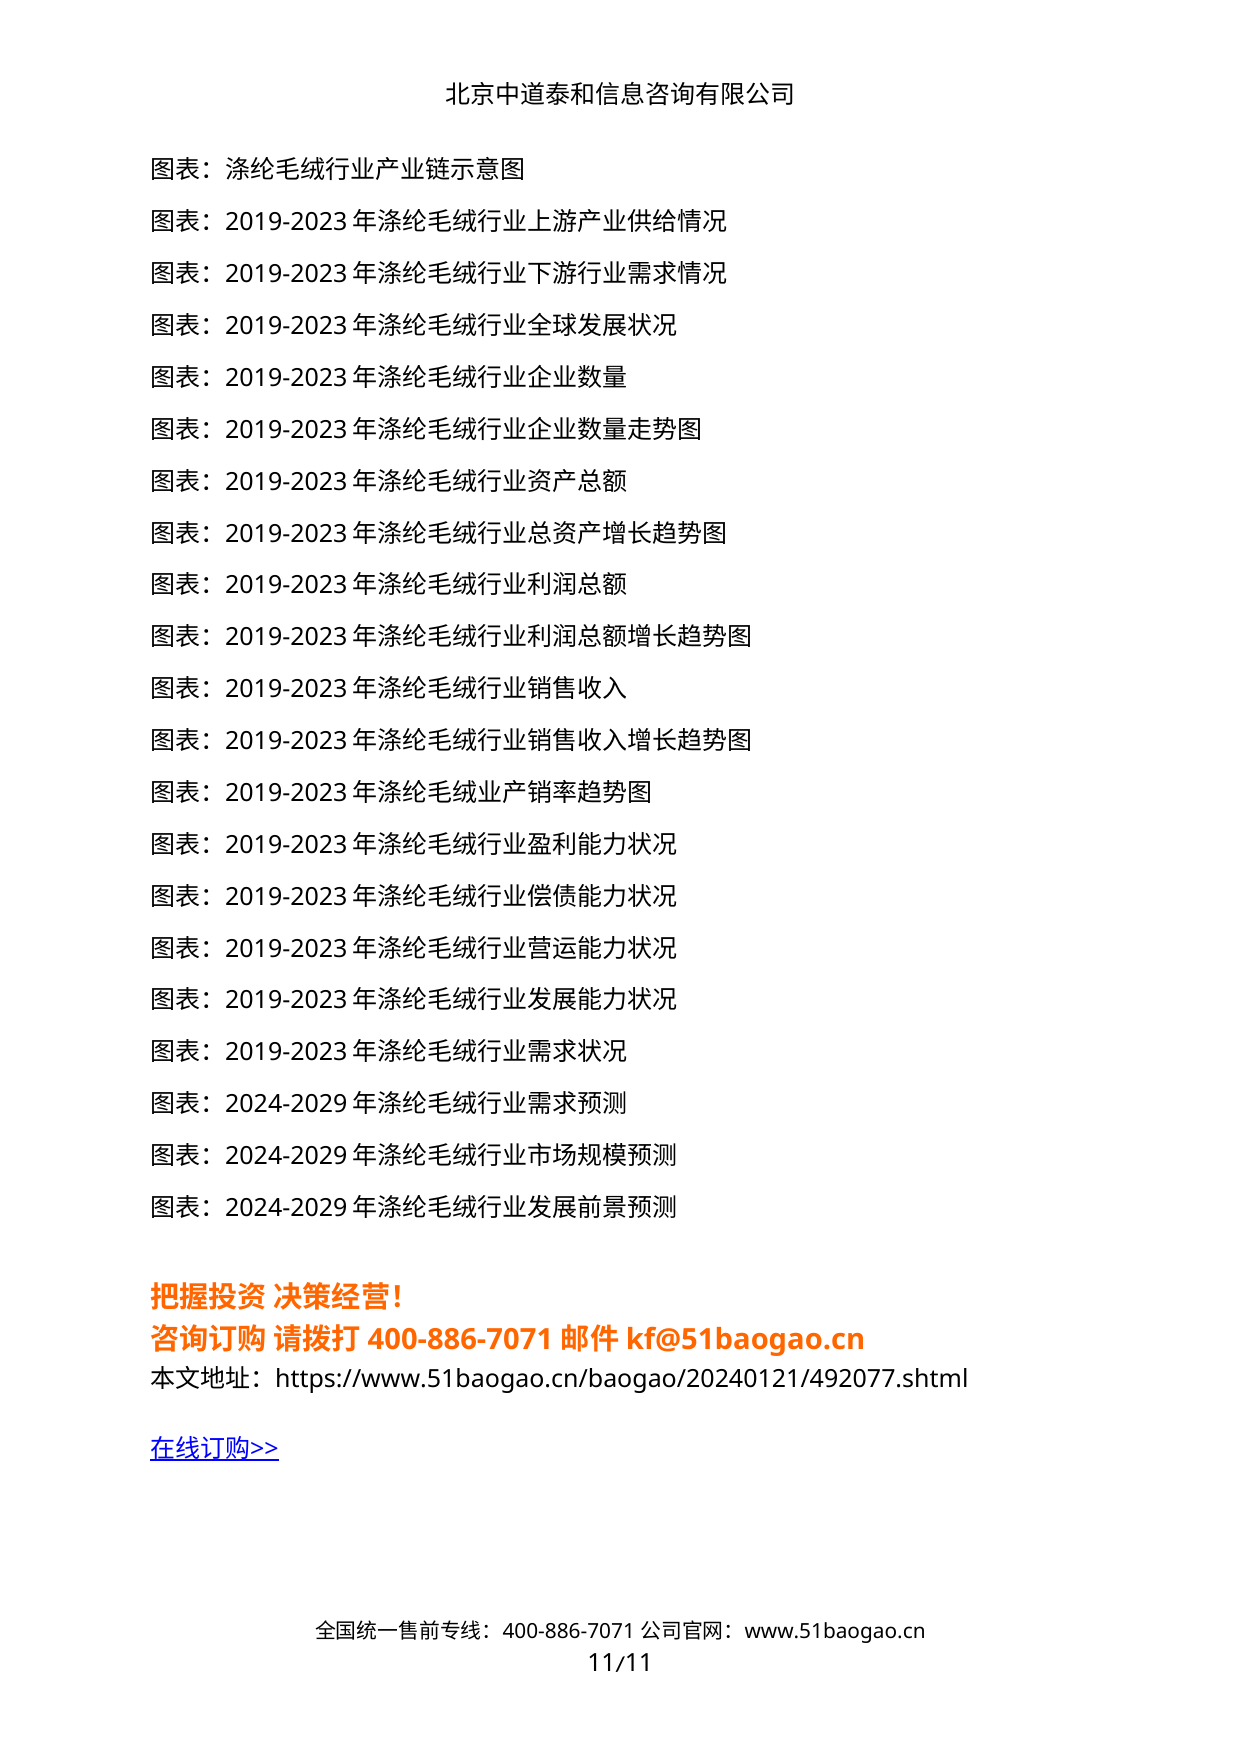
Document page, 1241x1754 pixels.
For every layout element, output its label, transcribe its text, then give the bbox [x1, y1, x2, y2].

text 图表：涤纶毛绒行业产业链示意图 [150, 150, 1090, 186]
text 图表：2019-2023年涤纶毛绒行业销售收入增长趋势图 [150, 721, 1090, 757]
text 图表：2019-2023年涤纶毛绒行业利润总额 [150, 565, 1090, 601]
text 图表：2019-2023年涤纶毛绒行业发展能力状况 [150, 980, 1090, 1016]
text 图表：2019-2023年涤纶毛绒行业营运能力状况 [150, 928, 1090, 964]
text 图表：2019-2023年涤纶毛绒行业企业数量 [150, 357, 1090, 394]
text 图表：2019-2023年涤纶毛绒业产销率趋势图 [150, 772, 1090, 809]
text 图表：2024-2029年涤纶毛绒行业发展前景预测 [150, 1187, 1090, 1224]
text 图表：2019-2023年涤纶毛绒行业资产总额 [150, 461, 1090, 497]
text 把握投资 决策经营！咨询订购 请拨打 400-886-7071 邮件 kf@51baogao.cn本文地址：https://www.51baogao.cn/baogao/20240121/492077.shtml [150, 1239, 1090, 1394]
text 图表：2019-2023年涤纶毛绒行业全球发展状况 [150, 306, 1090, 342]
text 图表：2019-2023年涤纶毛绒行业总资产增长趋势图 [150, 513, 1090, 549]
text 图表：2024-2029年涤纶毛绒行业市场规模预测 [150, 1136, 1090, 1172]
text 图表：2019-2023年涤纶毛绒行业下游行业需求情况 [150, 254, 1090, 290]
text 图表：2019-2023年涤纶毛绒行业企业数量走势图 [150, 409, 1090, 446]
text 图表：2019-2023年涤纶毛绒行业销售收入 [150, 669, 1090, 705]
text 图表：2019-2023年涤纶毛绒行业偿债能力状况 [150, 876, 1090, 912]
text 在线订购>> [150, 1394, 1090, 1465]
text 图表：2019-2023年涤纶毛绒行业需求状况 [150, 1032, 1090, 1068]
text 图表：2019-2023年涤纶毛绒行业利润总额增长趋势图 [150, 617, 1090, 653]
text 图表：2019-2023年涤纶毛绒行业上游产业供给情况 [150, 202, 1090, 238]
text 图表：2024-2029年涤纶毛绒行业需求预测 [150, 1084, 1090, 1120]
text 图表：2019-2023年涤纶毛绒行业盈利能力状况 [150, 824, 1090, 861]
